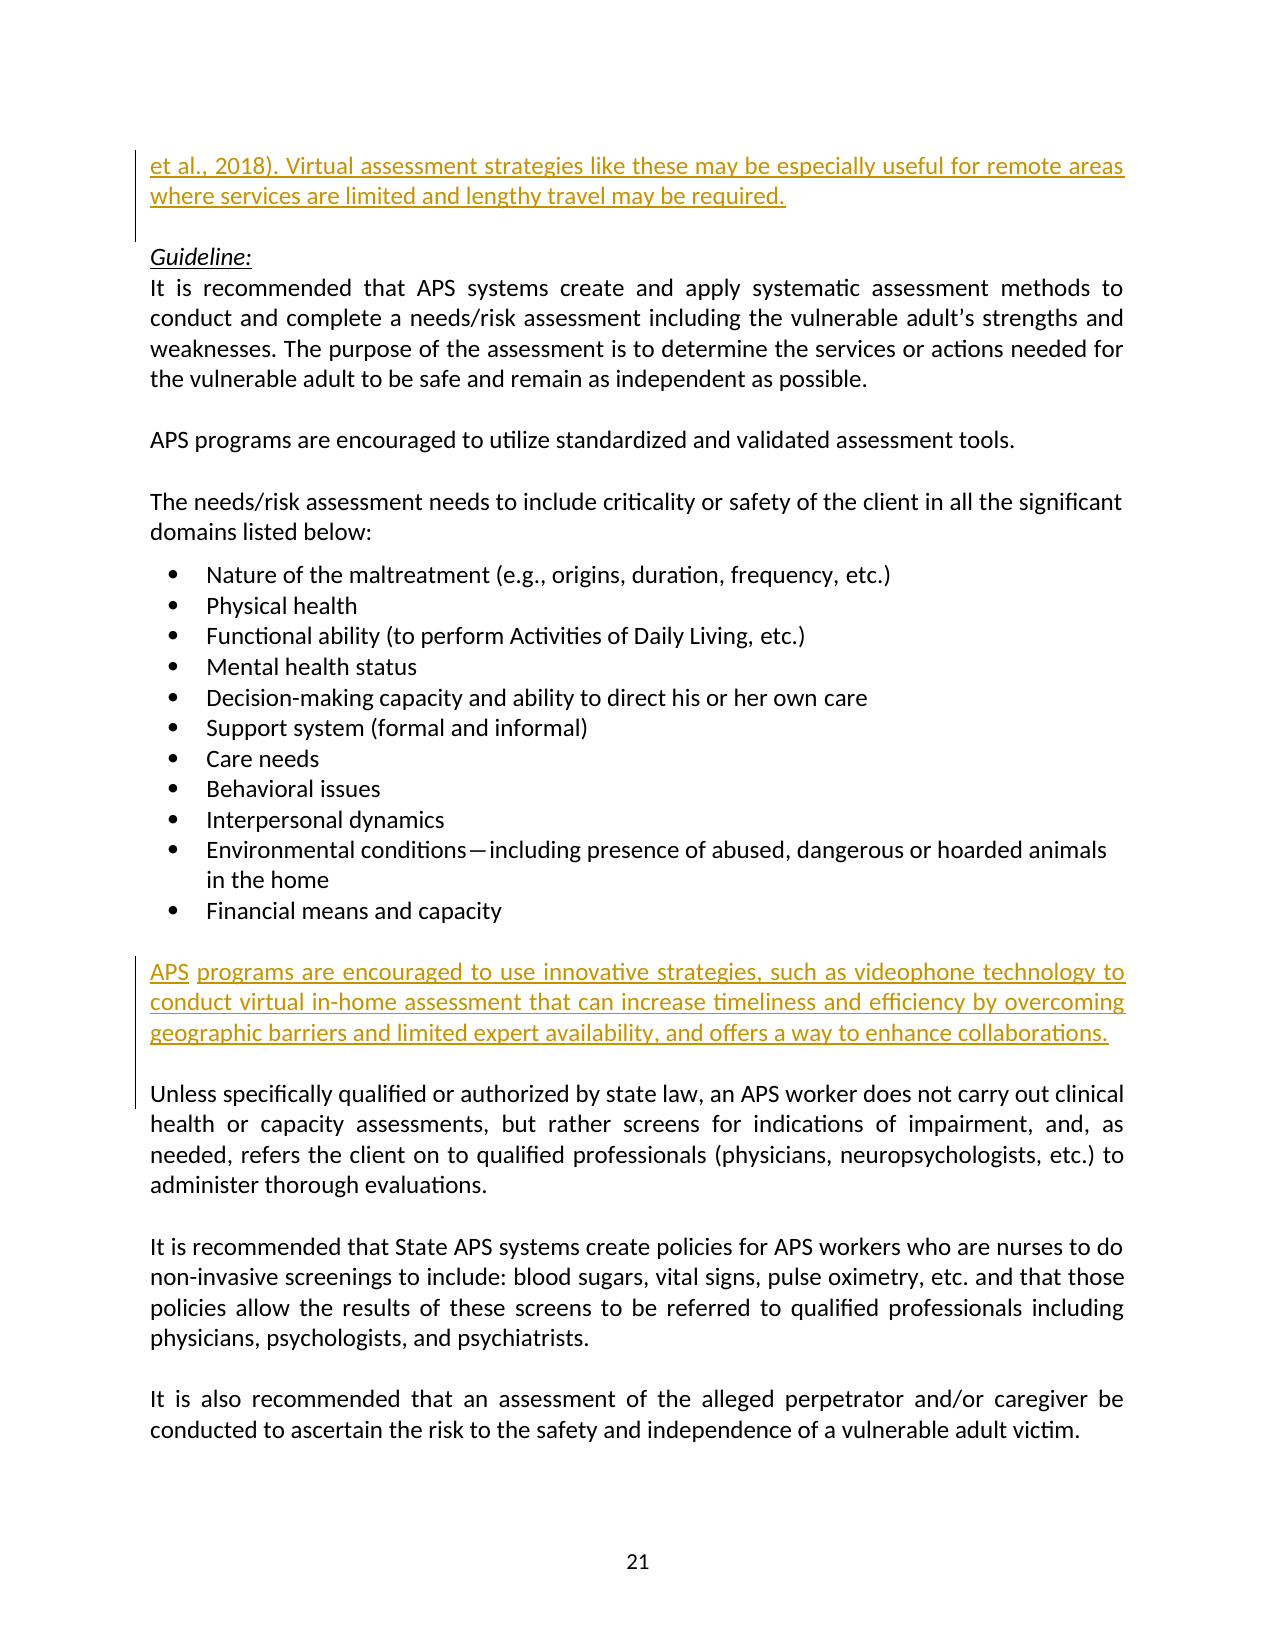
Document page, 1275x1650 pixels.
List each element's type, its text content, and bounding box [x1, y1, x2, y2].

list Nature of the maltreatment (e.g., origins, duration, frequency, etc.) [169, 559, 1125, 590]
list Physical health [169, 590, 1125, 620]
text Guideline: [150, 242, 1125, 272]
list Care needs [169, 743, 1125, 773]
text Unless specifically qualified or authorized by state law, an APS worker does not carry out clinical health or capacity assessments, but rather screens for indications of impairment, and, as needed, refers the client on to qualified professionals (physicians, neuropsychologists, etc.) to administer thorough evaluations. [150, 1078, 1126, 1200]
text It is also recommended that an assessment of the alleged perpetrator and/or caregiver be conducted to ascertain the risk to the safety and independence of a vulnerable adult victim. [150, 1383, 1126, 1444]
list Financial means and capacity [169, 895, 1125, 926]
list Behavioral issues [169, 773, 1125, 804]
text It is recommended that State APS systems create policies for APS workers who are nurses to do non-invasive screenings to include: blood sugars, vital signs, pulse oximetry, etc. and that those policies allow the results of these screens to be referred to qualified professionals including physicians, psychologists, and psychiatrists. [150, 1231, 1126, 1353]
text It is recommended that APS systems create and apply systematic assessment methods to conduct and complete a needs/risk assessment including the vulnerable adult’s strengths and weaknesses. The purpose of the assessment is to determine the services or actions needed for the vulnerable adult to be safe and remain as independent as possible. [150, 272, 1125, 394]
list Functional ability (to perform Activities of Daily Living, etc.) [169, 620, 1125, 651]
list Support system (formal and informal) [169, 712, 1125, 743]
list Decision-making capacity and ability to direct his or her own care [169, 682, 1125, 712]
list Environmental conditions―including presence of abused, dangerous or hoarded animals in the home [169, 834, 1125, 895]
list Interpersonal dynamics [169, 804, 1125, 834]
text The needs/risk assessment needs to include criticality or safety of the client in all the significant domains listed below: [150, 486, 1125, 547]
list Mental health status [169, 651, 1125, 681]
text APS programs are encouraged to utilize standardized and validated assessment tools. [150, 425, 1125, 455]
